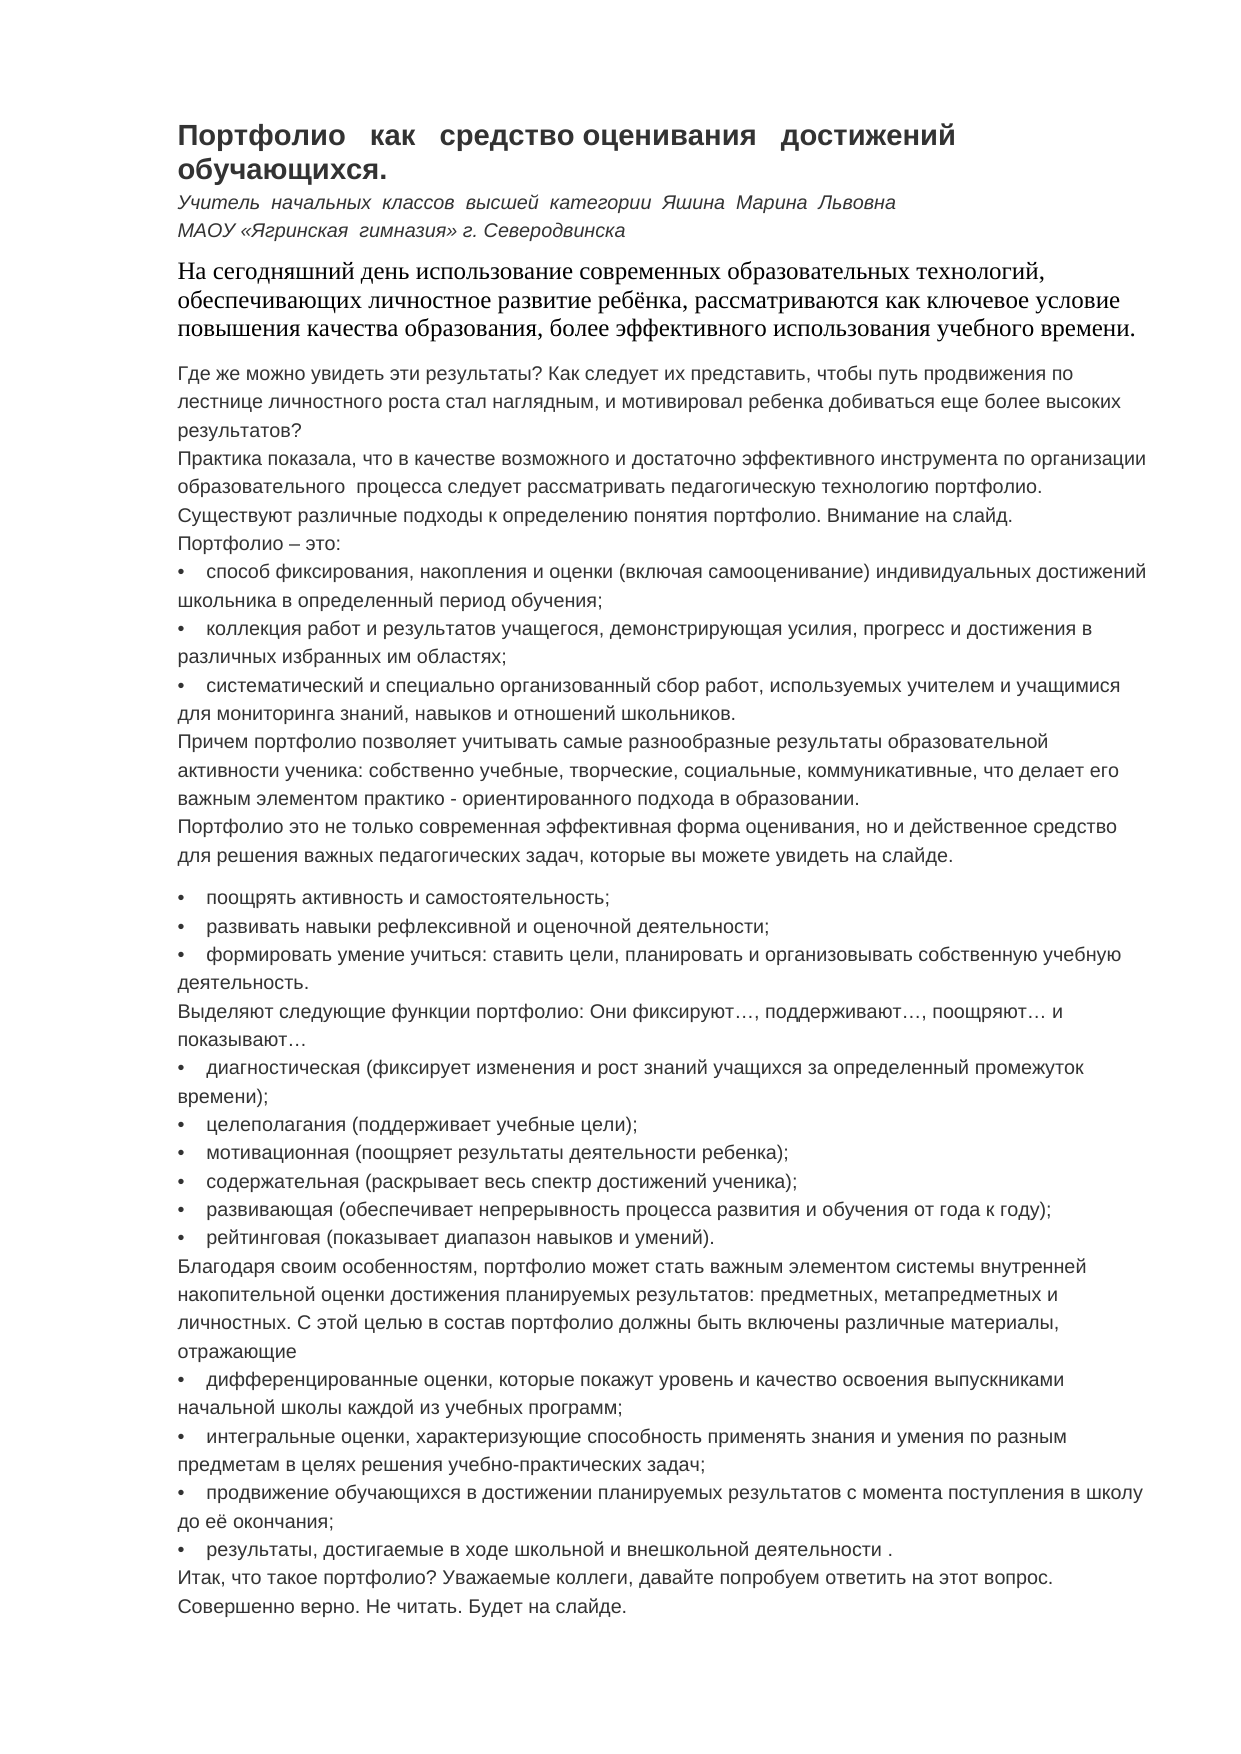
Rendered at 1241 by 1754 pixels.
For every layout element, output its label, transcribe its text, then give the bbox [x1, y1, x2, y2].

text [177, 881, 1152, 1617]
text Портфолио как средство оценивания достижений обучающихся. Учитель начальных классов высшей категории Яшина Марина Львовна МАОУ «Ягринская гимназия» г. Северодвинска [177, 118, 1152, 242]
text На сегодняшний день использование современных образовательных технологий, обеспечивающих личностное развитие ребёнка, рассматриваются как ключевое условие повышения качества образования, более эффективного использования учебного времени. [177, 256, 1152, 342]
text Где же можно увидеть эти результаты? Как следует их представить, чтобы путь продвижения по лестнице личностного роста стал наглядным, и мотивировал ребенка добиваться еще более высоких результатов? Практика показала, что в качестве возможного и достаточно эффективного инструмента по организации образовательного процесса следует рассматривать педагогическую технологию портфолио. Существуют различные подходы к определению понятия портфолио. Внимание на слайд. Портфолио – это: • способ фиксирования, накопления и оценки (включая самооценивание) индивидуальных достижений школьника в определенный период обучения; • коллекция работ и результатов учащегося, демонстрирующая усилия, прогресс и достижения в различных избранных им областях; • систематический и специально организованный сбор работ, используемых учителем и учащимися для мониторинга знаний, навыков и отношений школьников. Причем портфолио позволяет учитывать самые разнообразные результаты образовательной активности ученика: собственно учебные, творческие, социальные, коммуникативные, что делает его важным элементом практико - ориентированного подхода в образовании. Портфолио это не только современная эффективная форма оценивания, но и действенное средство для решения важных педагогических задач, которые вы можете увидеть на слайде. [177, 356, 1152, 866]
